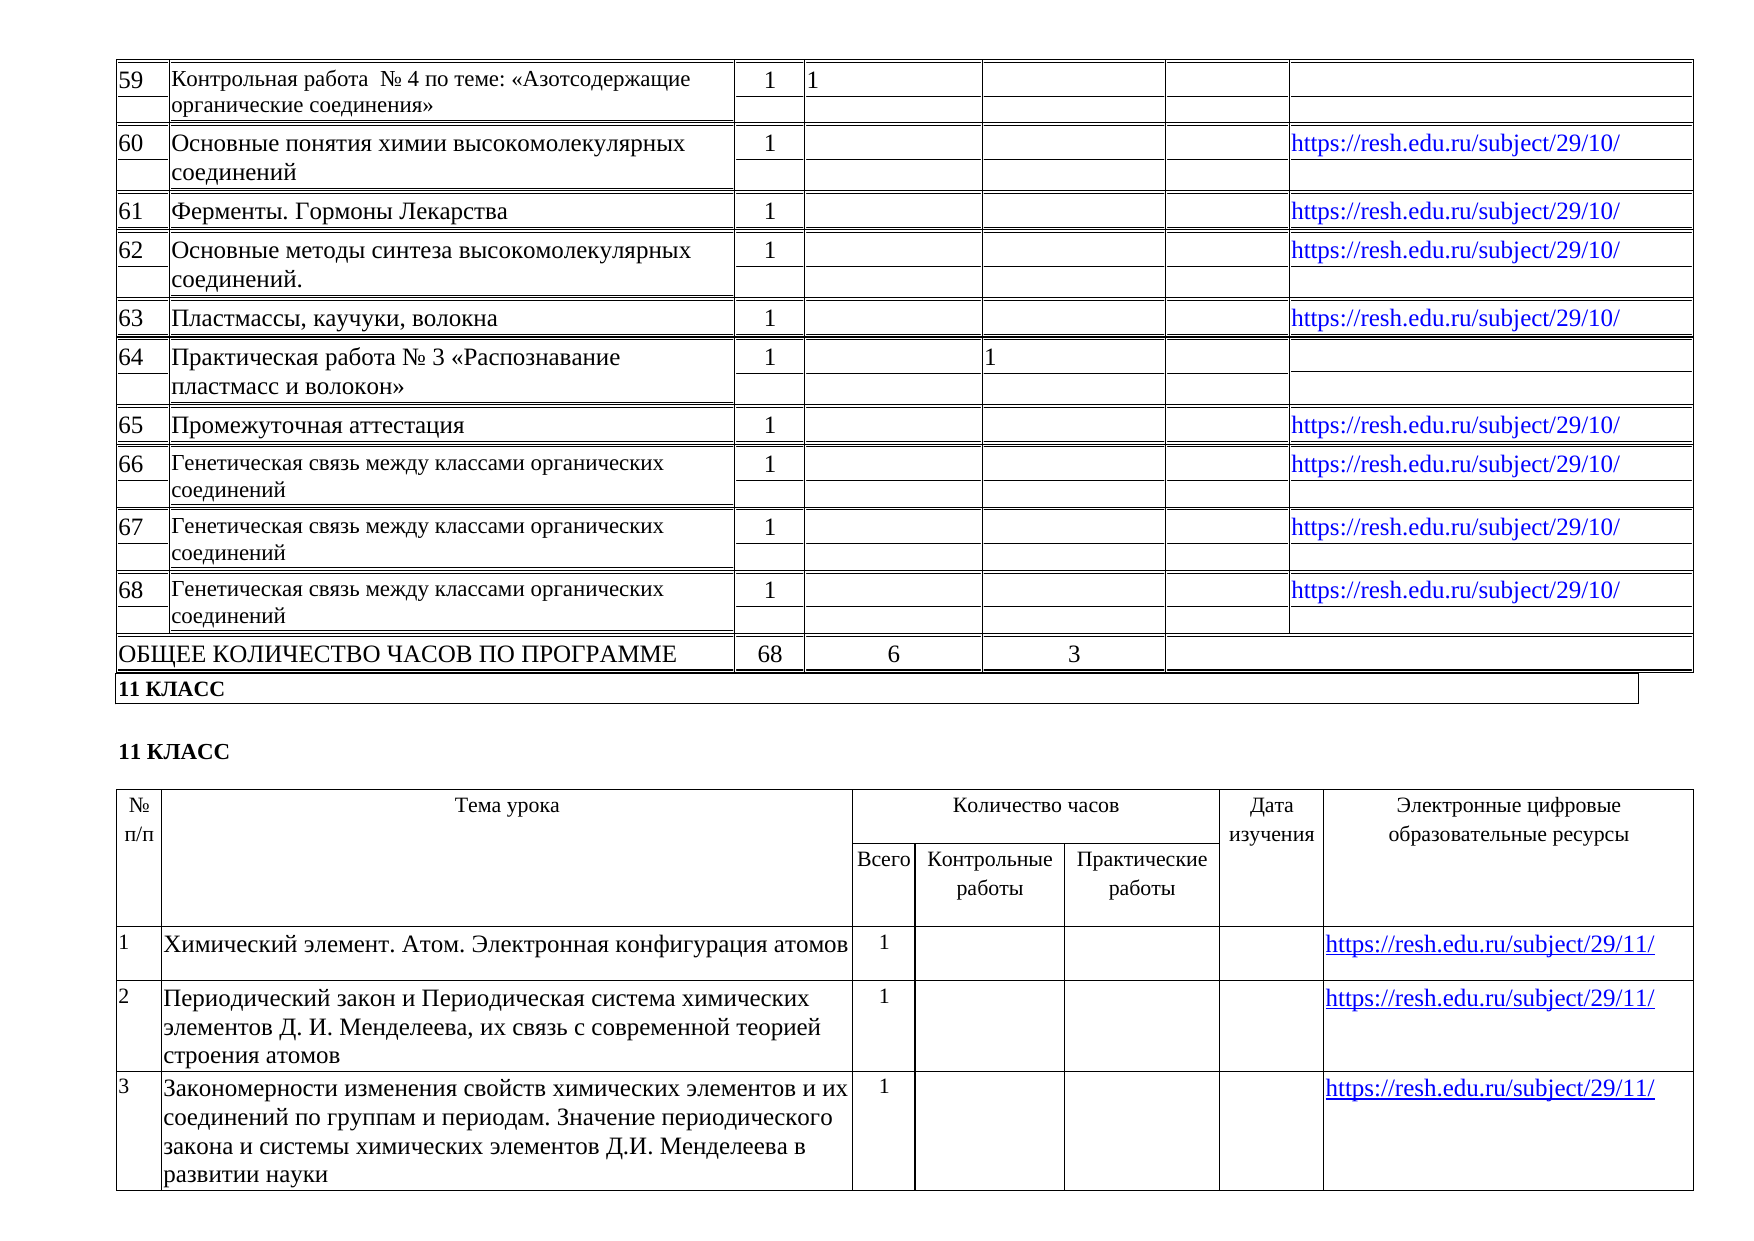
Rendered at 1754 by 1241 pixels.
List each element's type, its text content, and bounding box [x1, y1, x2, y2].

table_cell 1 [735, 191, 804, 229]
table_cell Основные методы синтеза высокомолекулярных соединений. [170, 230, 734, 297]
table_cell [916, 927, 1064, 980]
table_cell 1 [735, 123, 804, 190]
table_cell 1 [853, 1072, 914, 1190]
table_cell [1166, 123, 1289, 190]
table_cell [983, 267, 1165, 297]
table_cell [1220, 1072, 1323, 1190]
table_cell 66 [117, 445, 169, 507]
table_cell [983, 194, 1165, 227]
table_cell 1 [117, 927, 161, 980]
table_cell Генетическая связь между классами органических соединений [170, 571, 734, 633]
table_cell 1 [735, 445, 804, 507]
table_cell Всего [853, 844, 914, 926]
table_cell 65 [117, 405, 169, 443]
table_cell [983, 126, 1165, 159]
table_cell [983, 233, 1165, 266]
table_cell [983, 607, 1165, 633]
table_cell [1166, 230, 1289, 297]
table_cell Пластмассы, каучуки, волокна [170, 298, 734, 336]
table_cell [983, 574, 1165, 606]
table_cell [983, 301, 1165, 334]
table_cell [1166, 405, 1289, 443]
text 11 КЛАСС [118, 738, 1636, 764]
table_cell [805, 571, 982, 633]
table_cell [1166, 571, 1289, 633]
table_cell [983, 160, 1165, 190]
table_cell 68 [117, 571, 169, 633]
table_cell [1065, 1072, 1219, 1190]
table_cell 63 [117, 298, 169, 336]
table_cell Практическая работа № 3 «Распознавание пластмасс и волокон» [170, 338, 734, 404]
table_cell ОБЩЕЕ КОЛИЧЕСТВО ЧАСОВ ПО ПРОГРАММЕ [117, 634, 734, 672]
table_cell [1166, 60, 1289, 122]
table_cell [983, 510, 1165, 543]
table_cell 3 [983, 637, 1165, 669]
table_cell https://resh.edu.ru/subject/29/10/ [1290, 445, 1693, 507]
table_cell [1166, 634, 1693, 672]
table_cell [805, 405, 982, 443]
table_cell 2 [117, 981, 161, 1071]
table_cell 1 [735, 508, 804, 570]
table_cell https://resh.edu.ru/subject/29/11/ [1324, 1072, 1693, 1190]
table_cell [1065, 981, 1219, 1071]
table_cell [805, 338, 982, 404]
table_cell 1 [983, 374, 1165, 404]
table_header Тема урока [162, 790, 852, 926]
table_cell https://resh.edu.ru/subject/29/10/ [1290, 123, 1693, 190]
table_cell [805, 123, 982, 190]
table_cell https://resh.edu.ru/subject/29/10/ [1290, 298, 1693, 336]
table_cell [1166, 445, 1289, 507]
table_cell 1 [853, 981, 914, 1071]
table_cell 1 [735, 405, 804, 443]
table_cell 1 [735, 338, 804, 404]
table_cell [1166, 338, 1289, 404]
table_cell [1166, 298, 1289, 336]
table_cell 61 [117, 191, 169, 229]
table_cell Химический элемент. Атом. Электронная конфигурация атомов [162, 927, 852, 980]
table_header Количество часов [853, 790, 1219, 843]
table_cell [1220, 981, 1323, 1071]
table_cell Генетическая связь между классами органических соединений [170, 445, 734, 507]
table_cell https://resh.edu.ru/subject/29/10/ [1290, 405, 1693, 443]
table_cell Промежуточная аттестация [170, 405, 734, 443]
table_cell [916, 1072, 1064, 1190]
table_cell Периодический закон и Периодическая система химических элементов Д. И. Менделеева, их связь с современной теорией строения атомов [162, 981, 852, 1071]
text 11 КЛАСС [116, 674, 1638, 703]
table_cell 1 [735, 571, 804, 633]
table_cell Контрольные работы [916, 844, 1064, 926]
table_cell 1 [983, 340, 1165, 373]
table_cell 1 [735, 230, 804, 297]
table_cell [983, 481, 1165, 507]
table_cell Контрольная работа № 4 по теме: «Азотсодержащие органические соединения» [170, 60, 734, 122]
table_cell [983, 408, 1165, 441]
table_cell https://resh.edu.ru/subject/29/11/ [1324, 927, 1693, 980]
table_cell [983, 63, 1165, 96]
table_cell https://resh.edu.ru/subject/29/10/ [1290, 571, 1693, 633]
table_cell [1290, 338, 1693, 404]
table_cell 62 [117, 230, 169, 297]
table_cell 1 [735, 60, 804, 122]
table_cell [1290, 60, 1693, 122]
table_cell [1166, 191, 1289, 229]
table_header Электронные цифровые образовательные ресурсы [1324, 790, 1693, 926]
table_cell Ферменты. Гормоны Лекарства [170, 191, 734, 229]
table_cell 67 [117, 508, 169, 570]
table_cell 1 [805, 60, 982, 122]
table_header Дата изучения [1220, 790, 1323, 926]
table_cell [805, 508, 982, 570]
table_cell 6 [805, 634, 982, 672]
table_cell [805, 191, 982, 229]
table_cell [916, 981, 1064, 1071]
table_cell Генетическая связь между классами органических соединений [170, 508, 734, 570]
table_header № п/п [117, 790, 161, 926]
table_cell [983, 447, 1165, 480]
table_cell 68 [735, 634, 804, 672]
table_cell https://resh.edu.ru/subject/29/10/ [1290, 230, 1693, 297]
table_cell [1065, 927, 1219, 980]
table_cell [805, 230, 982, 297]
table_cell https://resh.edu.ru/subject/29/10/ [1290, 508, 1693, 570]
table_cell [805, 298, 982, 336]
table_cell 64 [117, 338, 169, 404]
table_cell Основные понятия химии высокомолекулярных соединений [170, 123, 734, 190]
table_cell 1 [853, 927, 914, 980]
table_cell 1 [735, 298, 804, 336]
table_cell 3 [117, 1072, 161, 1190]
table_cell [983, 97, 1165, 122]
table_cell Закономерности изменения свойств химических элементов и их соединений по группам и периодам. Значение периодического закона и системы химических элементов Д.И. Менделеева в развитии науки [162, 1072, 852, 1190]
table_cell [983, 544, 1165, 570]
table_cell 60 [117, 123, 169, 190]
table_cell https://resh.edu.ru/subject/29/10/ [1290, 191, 1693, 229]
table_cell [1166, 508, 1289, 570]
table_cell https://resh.edu.ru/subject/29/11/ [1324, 981, 1693, 1071]
table_cell [1220, 927, 1323, 980]
table_cell [805, 445, 982, 507]
table_cell 59 [117, 60, 169, 122]
table_cell Практические работы [1065, 844, 1219, 926]
